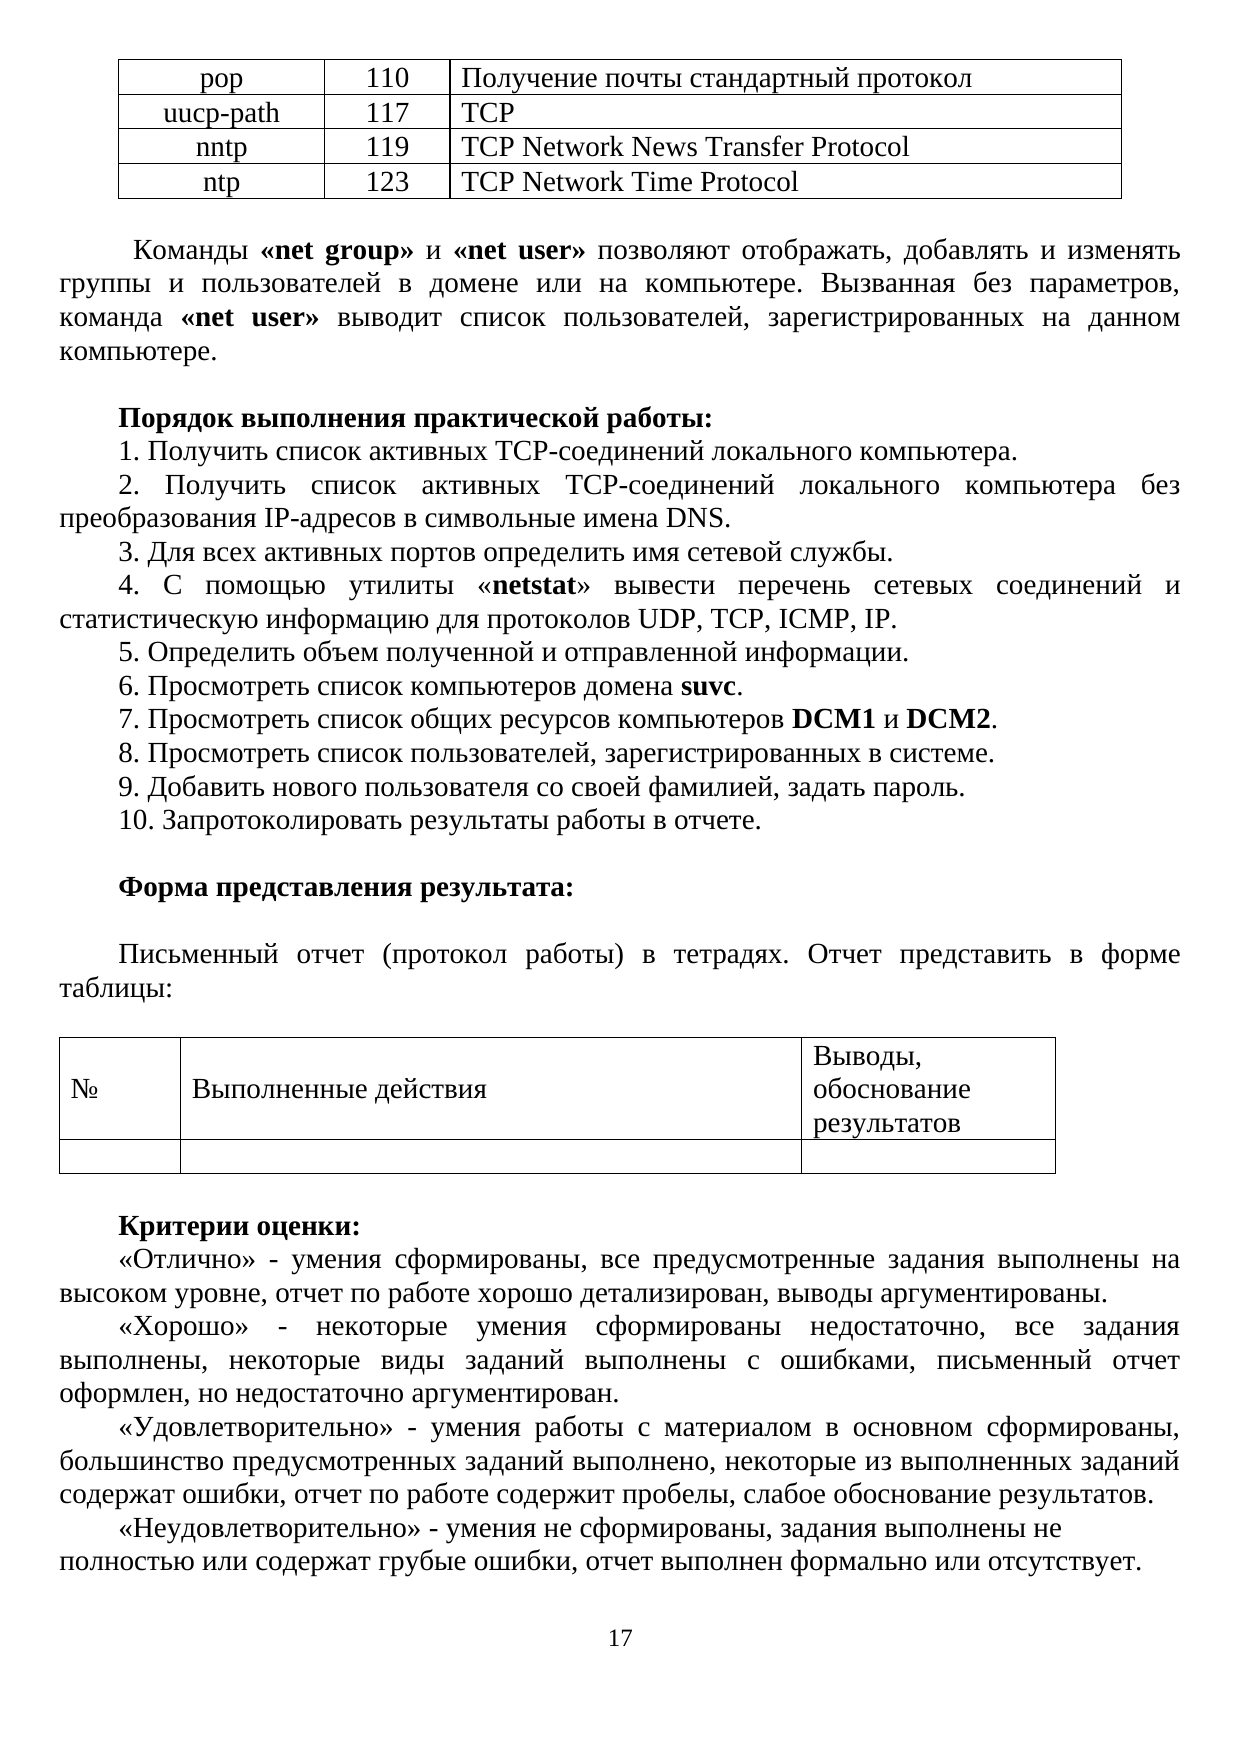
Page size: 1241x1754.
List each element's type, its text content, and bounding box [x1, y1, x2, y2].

text «Удовлетворительно» - умения работы с материалом в основном сформированы, большинство предусмотренных заданий выполнено, некоторые из выполненных заданий содержат ошибки, отчет по работе содержит пробелы, слабое обоснование результатов. [59, 1409, 1181, 1510]
text 5. Определить объем полученной и отправленной информации. [59, 634, 1181, 668]
text 9. Добавить нового пользователя со своей фамилией, задать пароль. [59, 769, 1181, 802]
table_cell 110 [325, 60, 449, 94]
text 10. Запротоколировать результаты работы в отчете. [59, 802, 1181, 836]
table_cell ntp [119, 164, 324, 197]
table_header Выполненные действия [181, 1038, 801, 1139]
text 2. Получить список активных TCP-соединений локального компьютера без преобразования IP-адресов в символьные имена DNS. [59, 467, 1181, 534]
text Письменный отчет (протокол работы) в тетрадях. Отчет представить в форме таблицы: [59, 936, 1181, 1003]
table_cell TCP Network Time Protocol [451, 164, 1121, 197]
text Команды «net group» и «net user» позволяют отображать, добавлять и изменять группы и пользователей в домене или на компьютере. Вызванная без параметров, команда «net user» выводит список пользователей, зарегистрированных на данном компьютере. [59, 232, 1181, 366]
text 3. Для всех активных портов определить имя сетевой службы. [59, 534, 1181, 567]
table_cell uucp-path [119, 95, 324, 128]
table_cell 123 [325, 164, 449, 197]
table_cell 119 [325, 129, 449, 163]
table_cell nntp [119, 129, 324, 163]
text «Отлично» - умения сформированы, все предусмотренные задания выполнены на высоком уровне, отчет по работе хорошо детализирован, выводы аргументированы. [59, 1241, 1181, 1308]
text 7. Просмотреть список общих ресурсов компьютеров DCM1 и DCM2. [59, 702, 1181, 735]
text «Неудовлетворительно» - умения не сформированы, задания выполнены не полностью или содержат грубые ошибки, отчет выполнен формально или отсутствует. [59, 1510, 1181, 1577]
text 1. Получить список активных TCP-соединений локального компьютера. [59, 433, 1181, 467]
text «Хорошо» - некоторые умения сформированы недостаточно, все задания выполнены, некоторые виды заданий выполнены с ошибками, письменный отчет оформлен, но недостаточно аргументирован. [59, 1308, 1181, 1409]
table_header № [60, 1038, 180, 1139]
table_cell pop [119, 60, 324, 94]
table_cell [60, 1140, 180, 1173]
text Критерии оценки: [59, 1208, 1181, 1241]
text Порядок выполнения практической работы: [59, 400, 1181, 433]
table_cell [802, 1140, 1055, 1173]
table_cell [181, 1140, 801, 1173]
table_cell 117 [325, 95, 449, 128]
text Форма представления результата: [59, 869, 1181, 903]
text 4. С помощью утилиты «netstat» вывести перечень сетевых соединений и статистическую информацию для протоколов UDP, TCP, ICMP, IP. [59, 567, 1181, 634]
table_cell Получение почты стандартный протокол [451, 60, 1121, 94]
text 8. Просмотреть список пользователей, зарегистрированных в системе. [59, 735, 1181, 769]
table_cell TCP Network News Transfer Protocol [451, 129, 1121, 163]
table_header Выводы, обоснование результатов [802, 1038, 1055, 1139]
text 6. Просмотреть список компьютеров домена suvc. [59, 668, 1181, 702]
table_cell TCP [451, 95, 1121, 128]
